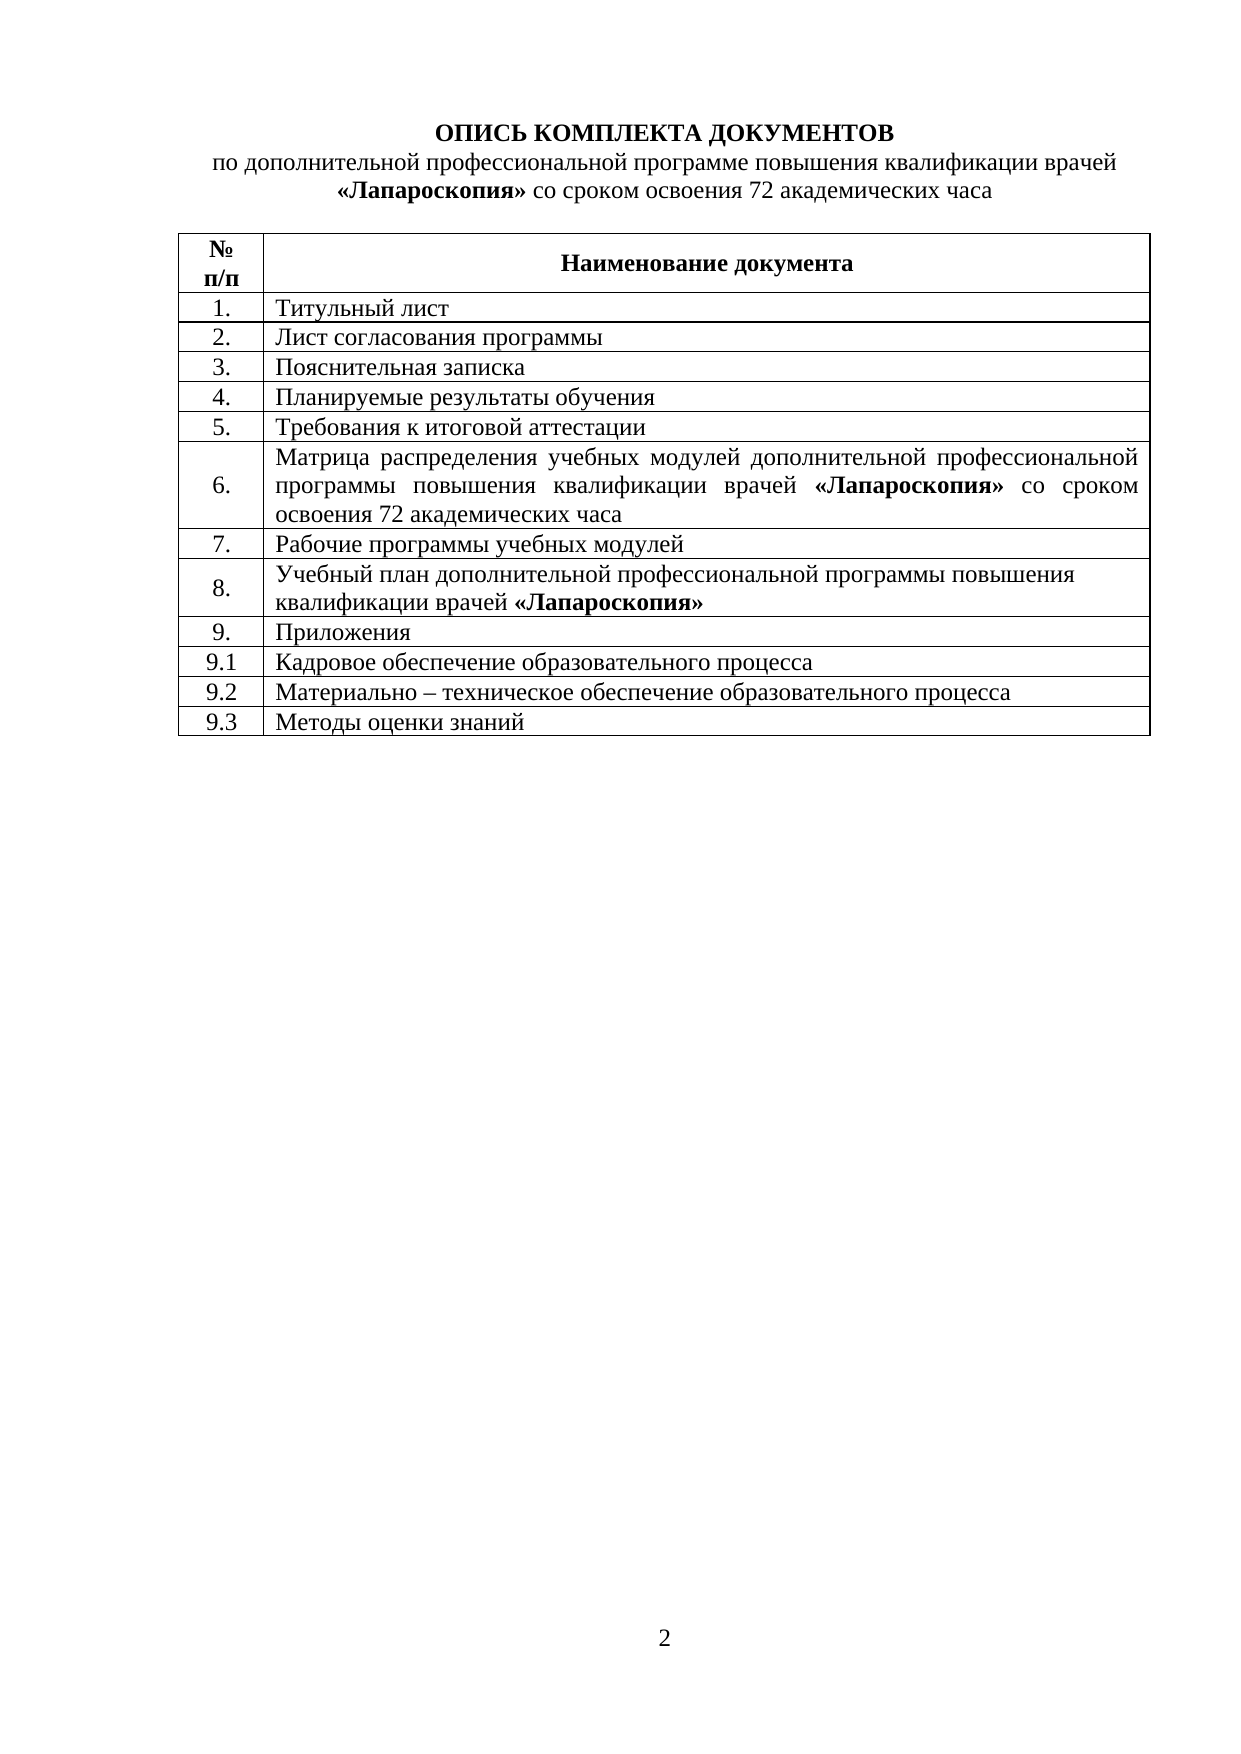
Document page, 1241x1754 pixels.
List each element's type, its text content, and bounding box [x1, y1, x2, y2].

table_cell Пояснительная записка [264, 352, 1149, 381]
table_cell Кадровое обеспечение образовательного процесса [264, 647, 1149, 676]
table_cell 1. [179, 293, 263, 321]
table_cell Учебный план дополнительной профессиональной программы повышения квалификации врачей «Лапароскопия» [264, 559, 1149, 616]
table_cell Требования к итоговой аттестации [264, 412, 1149, 441]
table_cell 9.3 [179, 707, 263, 735]
table_cell Планируемые результаты обучения [264, 382, 1149, 411]
table_cell 3. [179, 352, 263, 381]
table_cell 9.1 [179, 647, 263, 676]
table_cell 4. [179, 382, 263, 411]
table_cell Методы оценки знаний [264, 707, 1149, 735]
table_cell Титульный лист [264, 293, 1149, 321]
table_header Наименование документа [264, 234, 1149, 292]
table_cell 7. [179, 529, 263, 558]
table_header № п/п [179, 234, 263, 292]
table_cell 2. [179, 323, 263, 351]
text по дополнительной профессиональной программе повышения квалификации врачей [177, 147, 1152, 176]
table_cell 5. [179, 412, 263, 441]
table_cell Приложения [264, 617, 1149, 646]
table_cell Материально – техническое обеспечение образовательного процесса [264, 677, 1149, 706]
table_cell Матрица распределения учебных модулей дополнительной профессиональной программы повышения квалификации врачей «Лапароскопия» со сроком освоения 72 академических часа [264, 442, 1149, 528]
table_cell 6. [179, 442, 263, 528]
table_cell 9. [179, 617, 263, 646]
table_cell Лист согласования программы [264, 323, 1149, 351]
table_cell 8. [179, 559, 263, 616]
text ОПИСЬ КОМПЛЕКТА ДОКУМЕНТОВ [177, 118, 1152, 147]
text «Лапароскопия» со сроком освоения 72 академических часа [177, 176, 1152, 204]
table_cell Рабочие программы учебных модулей [264, 529, 1149, 558]
table_cell 9.2 [179, 677, 263, 706]
